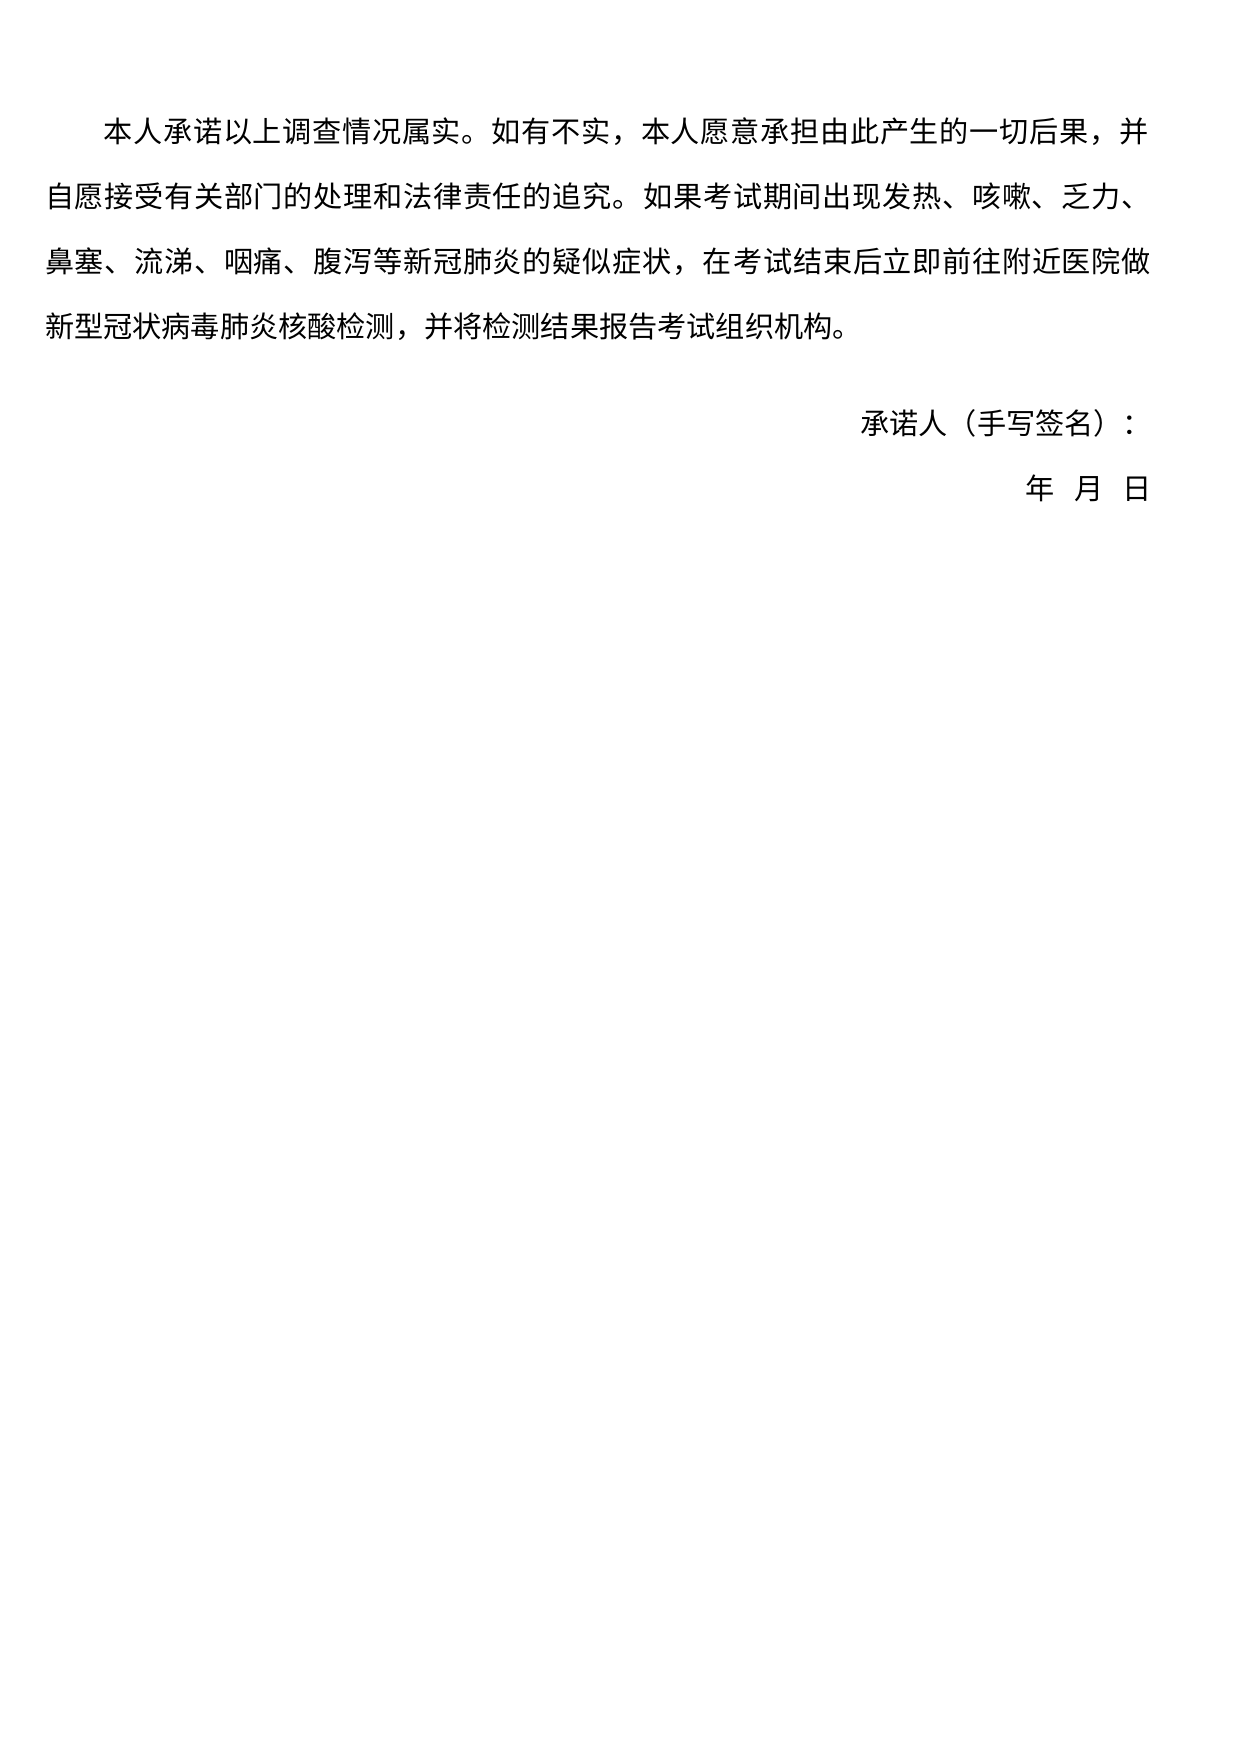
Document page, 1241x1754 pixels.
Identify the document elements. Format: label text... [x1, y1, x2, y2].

text 本人承诺以上调查情况属实。如有不实，本人愿意承担由此产生的一切后果，并自愿接受有关部门的处理和法律责任的追究。如果考试期间出现发热、咳嗽、乏力、鼻塞、流涕、咽痛、腹泻等新冠肺炎的疑似症状，在考试结束后立即前往附近医院做新型冠状病毒肺炎核酸检测，并将检测结果报告考试组织机构。 [45, 97, 1152, 357]
text 承诺人（手写签名）： [88, 389, 1152, 454]
text 年 月 日 [88, 454, 1152, 519]
